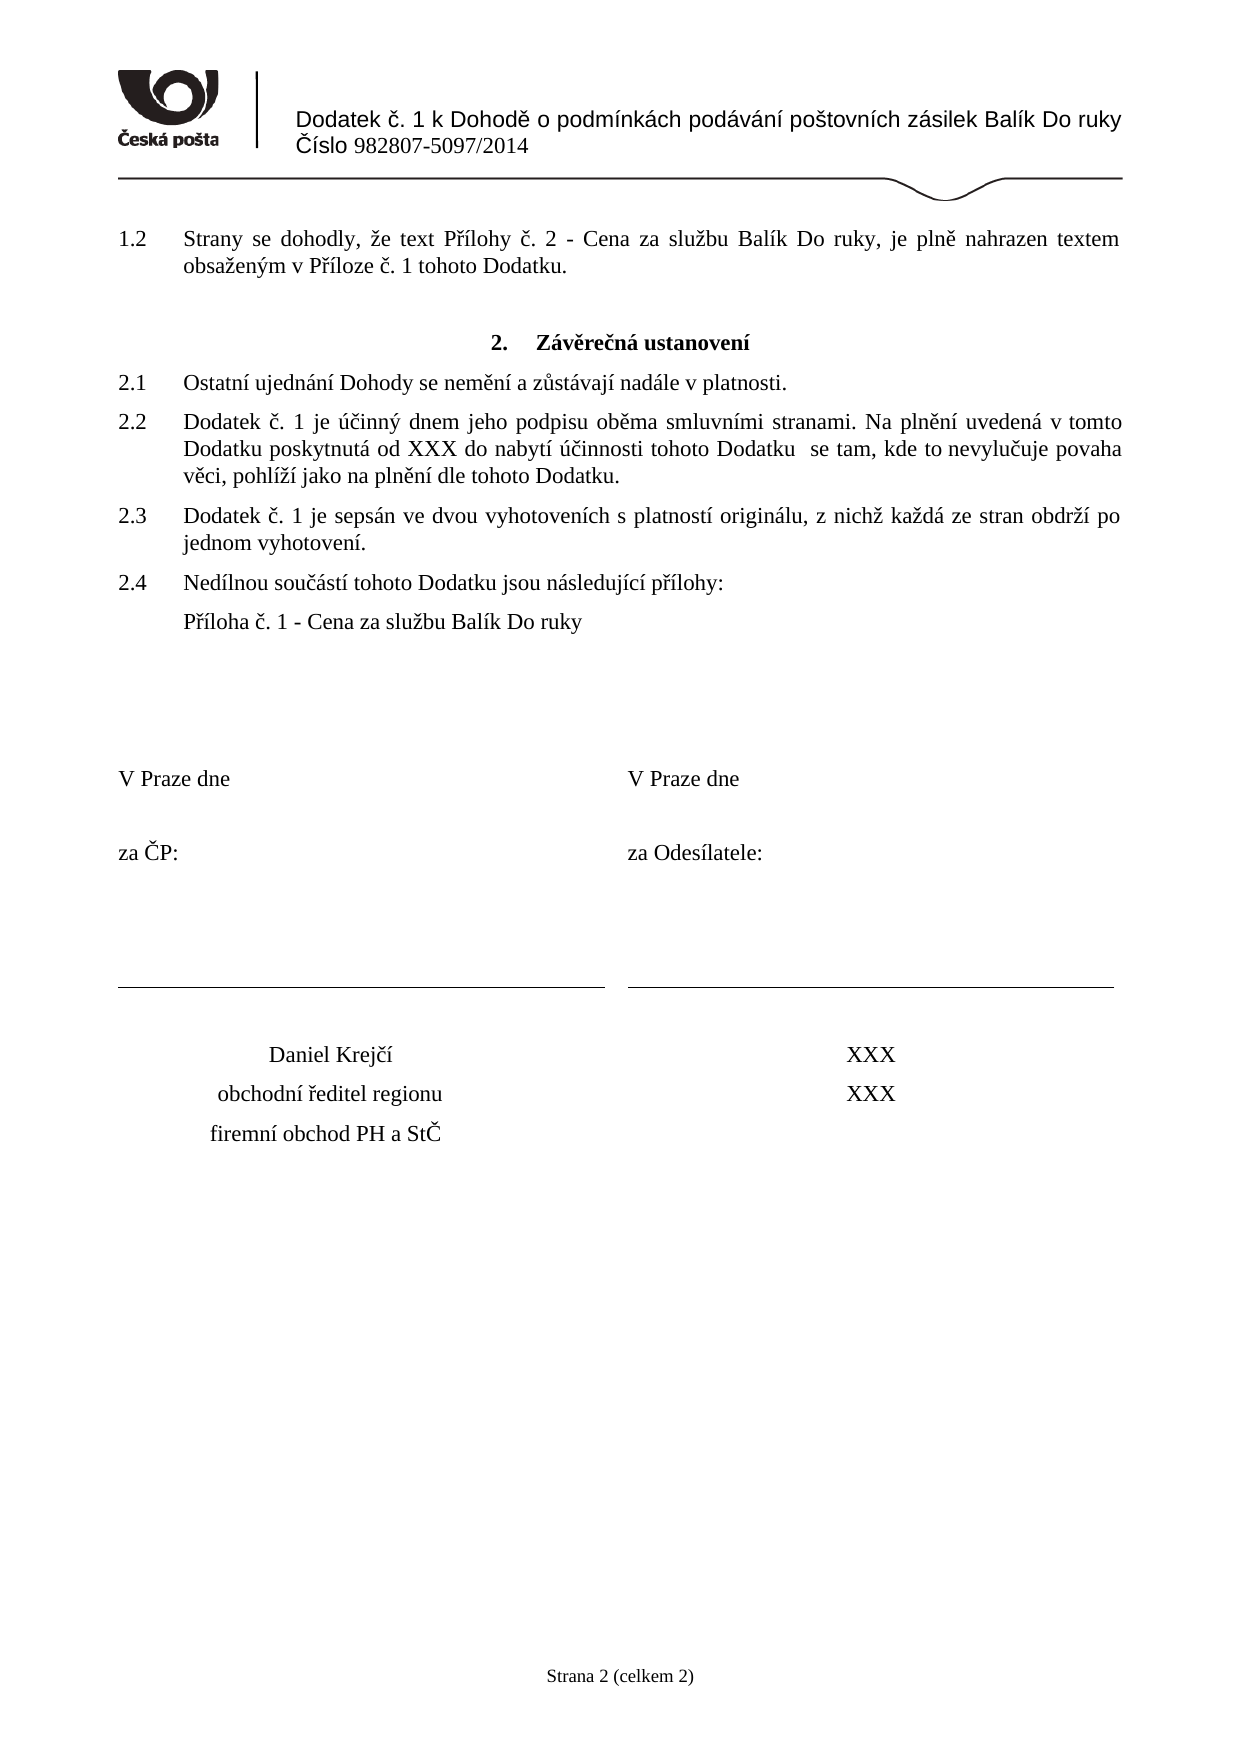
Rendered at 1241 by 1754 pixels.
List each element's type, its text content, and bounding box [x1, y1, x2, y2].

table_header V Praze dne [616, 765, 1125, 839]
text Strany se dohodly, že text Přílohy č. 2 - Cena za službu Balík Do ruky, je plně nahrazen textem obsaženým v Příloze č. 1 tohoto Dodatku. [118, 224, 1122, 279]
table_cell Daniel Krejčí obchodní ředitel regionu firemní obchod PH a StČ [107, 1041, 616, 1159]
table_cell XXX XXX [616, 1041, 1125, 1159]
text Závěrečná ustanovení [118, 329, 1122, 356]
table_cell [616, 958, 1125, 1041]
table_cell za Odesílatele: [616, 839, 1125, 958]
text Dodatek č. 1 je sepsán ve dvou vyhotoveních s platností originálu, z nichž každá ze stran obdrží po jednom vyhotovení. [118, 502, 1122, 556]
picture [118, 70, 219, 148]
table_cell za ČP: [107, 839, 616, 958]
text Nedílnou součástí tohoto Dodatku jsou následující přílohy: [118, 568, 1122, 595]
table_header V Praze dne [107, 765, 616, 839]
picture [118, 177, 1123, 201]
text Dodatek č. 1 je účinný dnem jeho podpisu oběma smluvními stranami. Na plnění uvedená v tomto Dodatku poskytnutá od XXX do nabytí účinnosti tohoto Dodatku se tam, kde to nevylučuje povaha věci, pohlíží jako na plnění dle tohoto Dodatku. [118, 408, 1122, 489]
table_cell [107, 958, 616, 1041]
list Příloha č. 1 - Cena za službu Balík Do ruky [183, 608, 1122, 635]
text Ostatní ujednání Dohody se nemění a zůstávají nadále v platnosti. [118, 368, 1122, 395]
